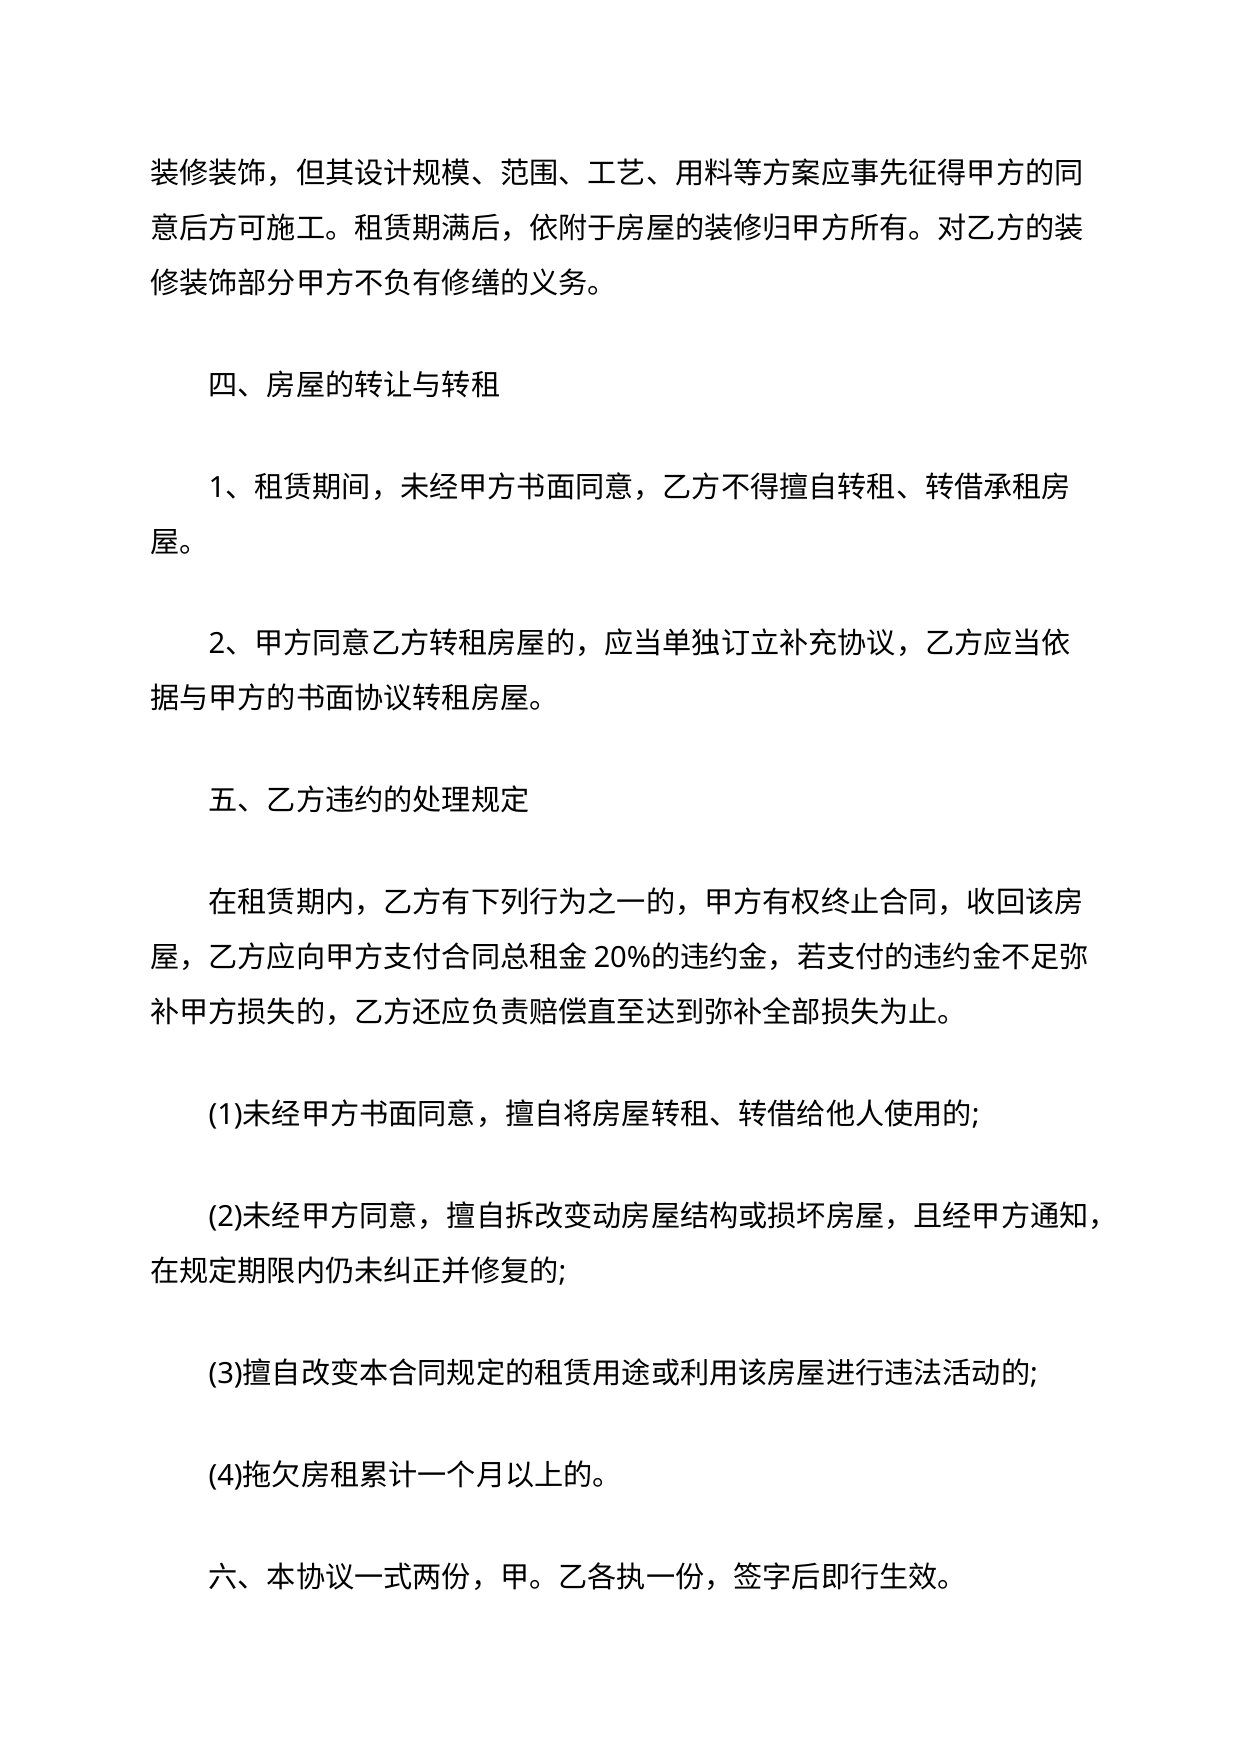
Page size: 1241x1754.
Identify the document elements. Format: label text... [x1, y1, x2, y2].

text 五、乙方违约的处理规定 [150, 777, 1090, 819]
text (4)拖欠房租累计一个月以上的。 [150, 1451, 1090, 1494]
text (3)擅自改变本合同规定的租赁用途或利用该房屋进行违法活动的; [150, 1349, 1090, 1392]
text 2、甲方同意乙方转租房屋的，应当单独订立补充协议，乙方应当依据与甲方的书面协议转租房屋。 [150, 620, 1090, 717]
text 在租赁期内，乙方有下列行为之一的，甲方有权终止合同，收回该房屋，乙方应向甲方支付合同总租金20%的违约金，若支付的违约金不足弥补甲方损失的，乙方还应负责赔偿直至达到弥补全部损失为止。 [150, 879, 1090, 1031]
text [150, 150, 1090, 302]
text 六、本协议一式两份，甲。乙各执一份，签字后即行生效。 [150, 1553, 1090, 1596]
text 四、房屋的转让与转租 [150, 362, 1090, 404]
text (2)未经甲方同意，擅自拆改变动房屋结构或损坏房屋，且经甲方通知，在规定期限内仍未纠正并修复的; [150, 1192, 1090, 1290]
text 1、租赁期间，未经甲方书面同意，乙方不得擅自转租、转借承租房屋。 [150, 463, 1090, 561]
text (1)未经甲方书面同意，擅自将房屋转租、转借给他人使用的; [150, 1090, 1090, 1133]
